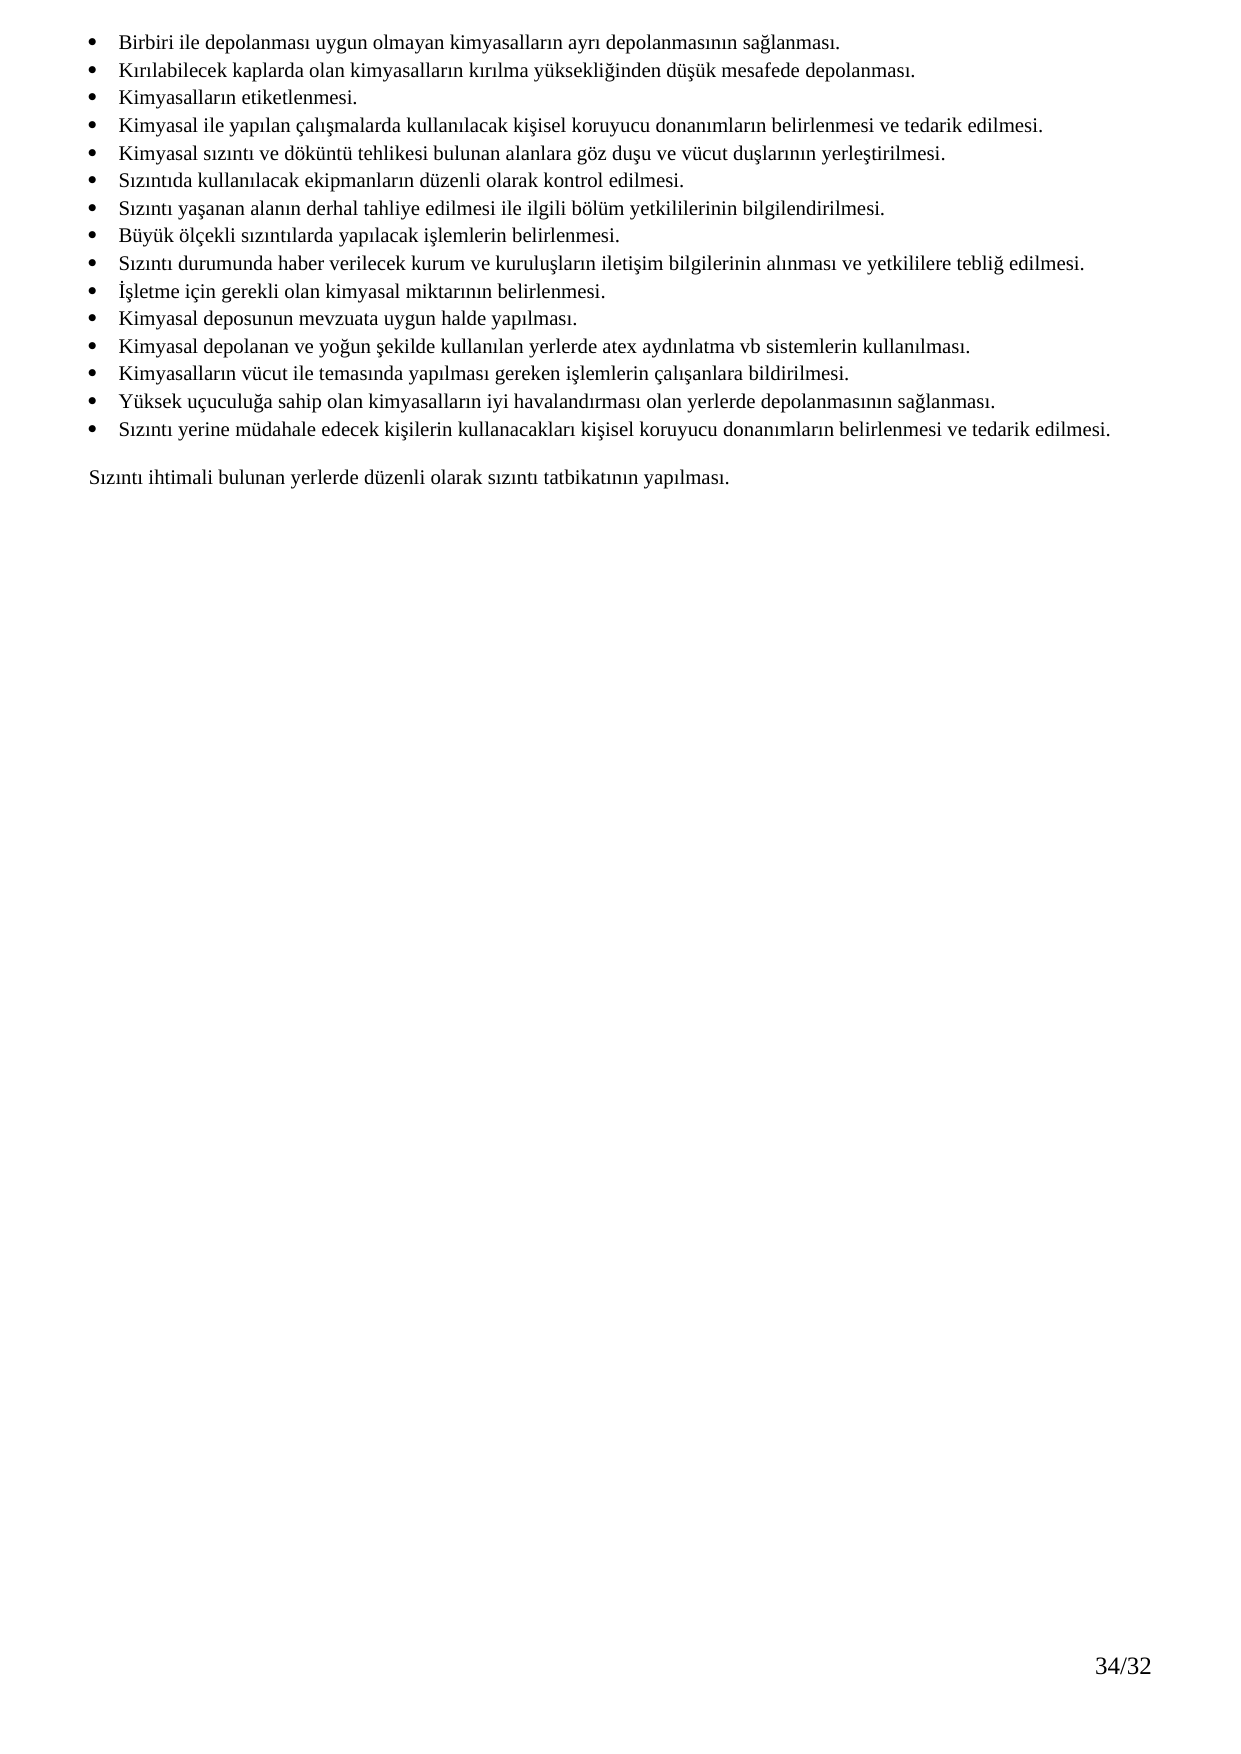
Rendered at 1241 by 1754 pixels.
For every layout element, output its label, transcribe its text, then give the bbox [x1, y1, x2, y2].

list Kimyasal ile yapılan çalışmalarda kullanılacak kişisel koruyucu donanımların belirlenmesi ve tedarik edilmesi. [89, 113, 1152, 137]
list Birbiri ile depolanması uygun olmayan kimyasalların ayrı depolanmasının sağlanması. [89, 30, 1152, 54]
text Sızıntı ihtimali bulunan yerlerde düzenli olarak sızıntı tatbikatının yapılması. [89, 465, 1152, 489]
list Yüksek uçuculuğa sahip olan kimyasalların iyi havalandırması olan yerlerde depolanmasının sağlanması. [89, 389, 1152, 413]
list Büyük ölçekli sızıntılarda yapılacak işlemlerin belirlenmesi. [89, 223, 1152, 247]
list İşletme için gerekli olan kimyasal miktarının belirlenmesi. [89, 278, 1152, 303]
list Kimyasalların vücut ile temasında yapılması gereken işlemlerin çalışanlara bildirilmesi. [89, 361, 1152, 385]
list Kimyasal depolanan ve yoğun şekilde kullanılan yerlerde atex aydınlatma vb sistemlerin kullanılması. [89, 334, 1152, 358]
list Sızıntıda kullanılacak ekipmanların düzenli olarak kontrol edilmesi. [89, 168, 1152, 192]
list Kimyasal sızıntı ve döküntü tehlikesi bulunan alanlara göz duşu ve vücut duşlarının yerleştirilmesi. [89, 141, 1152, 164]
list Sızıntı yerine müdahale edecek kişilerin kullanacakları kişisel koruyucu donanımların belirlenmesi ve tedarik edilmesi. [89, 417, 1152, 441]
list Kırılabilecek kaplarda olan kimyasalların kırılma yüksekliğinden düşük mesafede depolanması. [89, 58, 1152, 82]
list Kimyasalların etiketlenmesi. [89, 85, 1152, 109]
list Sızıntı yaşanan alanın derhal tahliye edilmesi ile ilgili bölüm yetkililerinin bilgilendirilmesi. [89, 196, 1152, 220]
list Sızıntı durumunda haber verilecek kurum ve kuruluşların iletişim bilgilerinin alınması ve yetkililere tebliğ edilmesi. [89, 251, 1152, 275]
list Kimyasal deposunun mevzuata uygun halde yapılması. [89, 306, 1152, 330]
